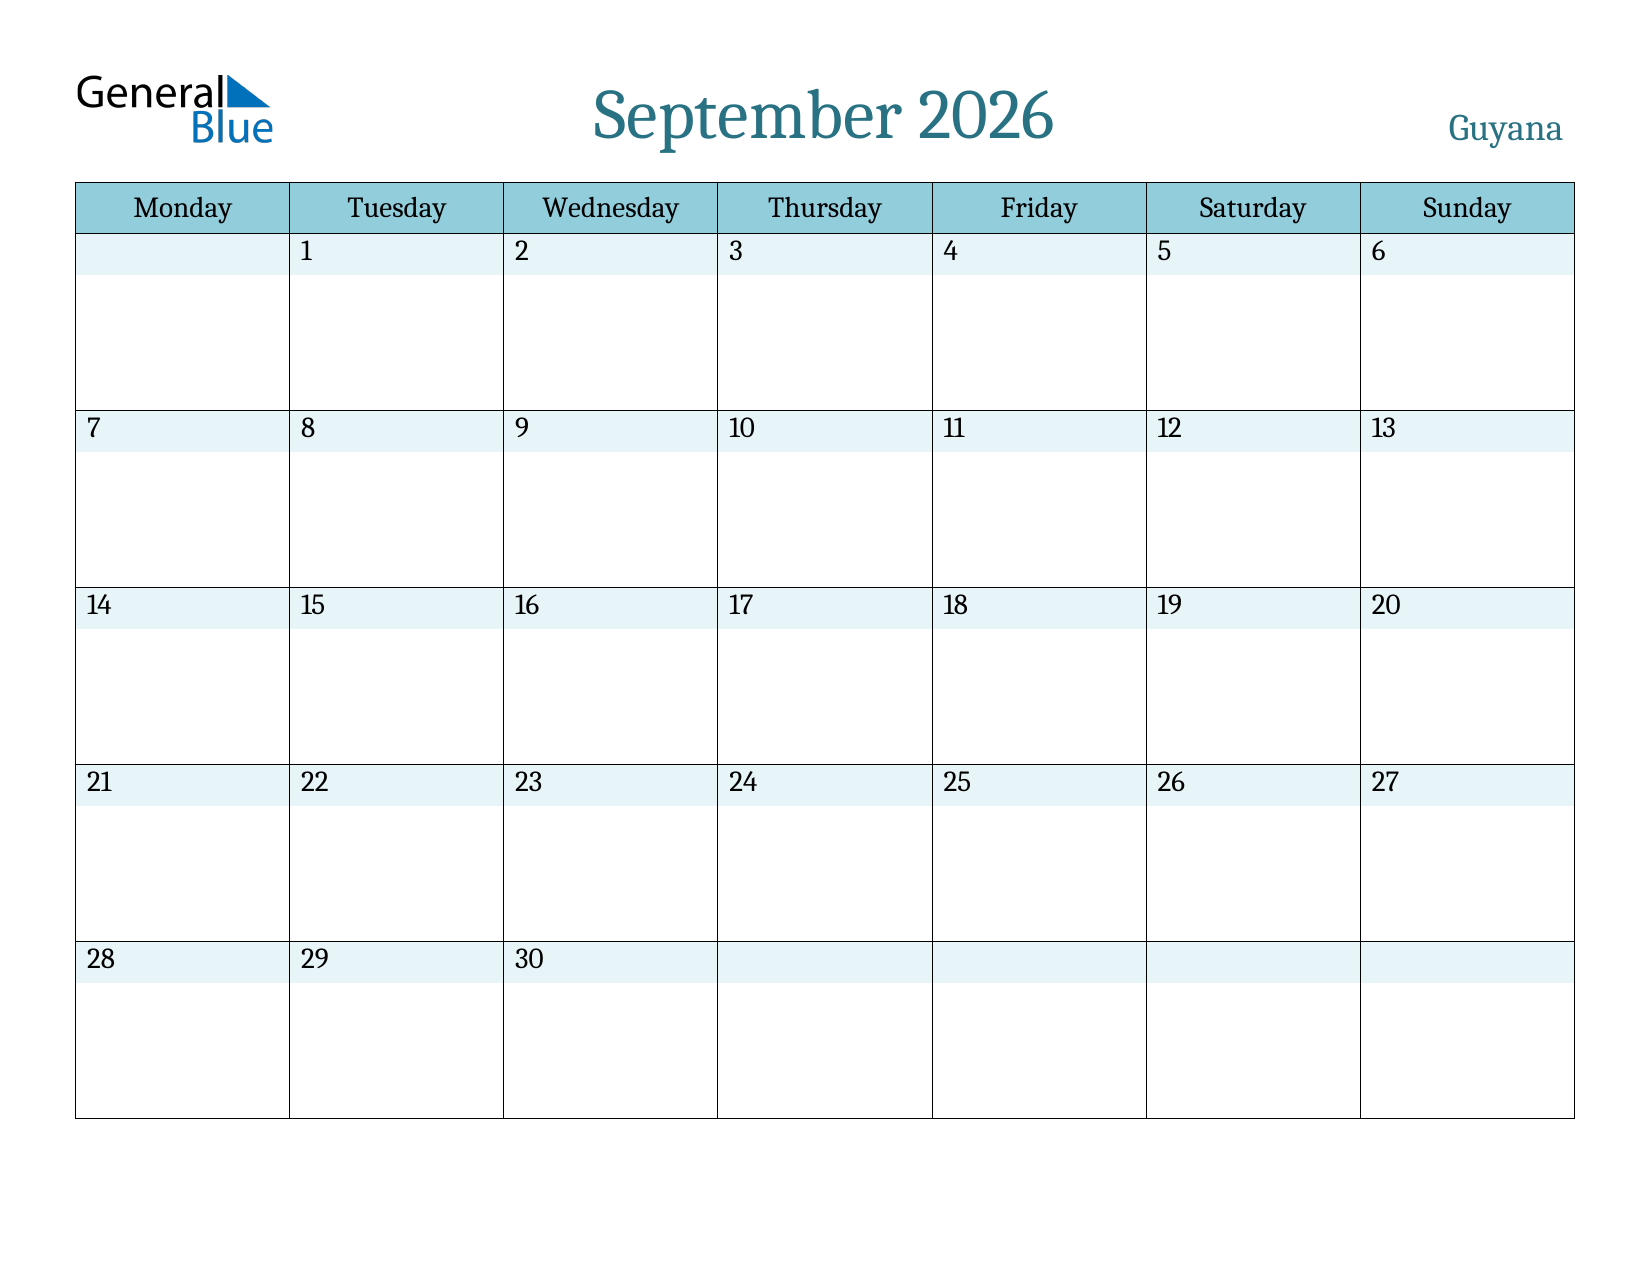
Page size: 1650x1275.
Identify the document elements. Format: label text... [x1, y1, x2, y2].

table_cell [290, 983, 503, 1118]
table_cell [76, 983, 289, 1118]
table_cell [504, 275, 717, 410]
table_cell [718, 942, 932, 983]
table_cell 29 [290, 942, 503, 983]
table_cell [718, 452, 932, 587]
table_cell [933, 983, 1146, 1118]
table_cell 4 [933, 234, 1146, 275]
table_cell 21 [76, 765, 289, 806]
table_cell 5 [1147, 234, 1360, 275]
table_cell 15 [290, 588, 503, 629]
table_cell Tuesday [290, 183, 503, 233]
table_cell 20 [1361, 588, 1574, 629]
table_cell [1361, 452, 1574, 587]
table_cell [1361, 983, 1574, 1118]
table_cell [718, 806, 932, 941]
table_cell Thursday [718, 183, 932, 233]
table_cell [290, 629, 503, 764]
table_cell [1147, 629, 1360, 764]
table_cell Friday [933, 183, 1146, 233]
table_cell [76, 452, 289, 587]
table_cell Saturday [1147, 183, 1360, 233]
table_cell [933, 806, 1146, 941]
table_header Guyana [1146, 75, 1574, 182]
table_cell Wednesday [504, 183, 717, 233]
table_cell [290, 275, 503, 410]
table_cell [1361, 942, 1574, 983]
table_cell 6 [1361, 234, 1574, 275]
table_cell Monday [76, 183, 289, 233]
table_cell 16 [504, 588, 717, 629]
table_cell 26 [1147, 765, 1360, 806]
table_cell Sunday [1361, 183, 1574, 233]
table_cell [933, 942, 1146, 983]
table_cell [76, 275, 289, 410]
table_cell [1147, 806, 1360, 941]
table_cell 13 [1361, 411, 1574, 452]
table_cell [1147, 942, 1360, 983]
table_cell 17 [718, 588, 932, 629]
table_cell [718, 275, 932, 410]
table_cell [1147, 452, 1360, 587]
table_cell 25 [933, 765, 1146, 806]
table_cell [290, 452, 503, 587]
table_cell 23 [504, 765, 717, 806]
table_cell 2 [504, 234, 717, 275]
table_cell [504, 629, 717, 764]
table_cell [76, 806, 289, 941]
table_cell 18 [933, 588, 1146, 629]
table_cell 24 [718, 765, 932, 806]
table_cell 8 [290, 411, 503, 452]
table_cell [1361, 806, 1574, 941]
table_cell [76, 629, 289, 764]
table_cell 27 [1361, 765, 1574, 806]
table_cell [504, 452, 717, 587]
table_header September 2026 [504, 75, 1146, 182]
table_cell [718, 983, 932, 1118]
table_cell 10 [718, 411, 932, 452]
table_cell 3 [718, 234, 932, 275]
table_cell 19 [1147, 588, 1360, 629]
table_cell 28 [76, 942, 289, 983]
table_cell [718, 629, 932, 764]
table_cell [1361, 629, 1574, 764]
table_cell [933, 452, 1146, 587]
table_cell 14 [76, 588, 289, 629]
table_cell [933, 629, 1146, 764]
table_cell [1361, 275, 1574, 410]
table_cell 12 [1147, 411, 1360, 452]
table_cell [933, 275, 1146, 410]
table_cell 9 [504, 411, 717, 452]
table_cell [504, 983, 717, 1118]
table_cell [504, 806, 717, 941]
table_cell 1 [290, 234, 503, 275]
picture [77, 75, 273, 143]
table_cell [1147, 983, 1360, 1118]
table_cell 11 [933, 411, 1146, 452]
table_cell 30 [504, 942, 717, 983]
table_cell 22 [290, 765, 503, 806]
table_header [76, 75, 503, 182]
table_cell [290, 806, 503, 941]
table_cell [1147, 275, 1360, 410]
table_cell 7 [76, 411, 289, 452]
table_cell [76, 234, 289, 275]
